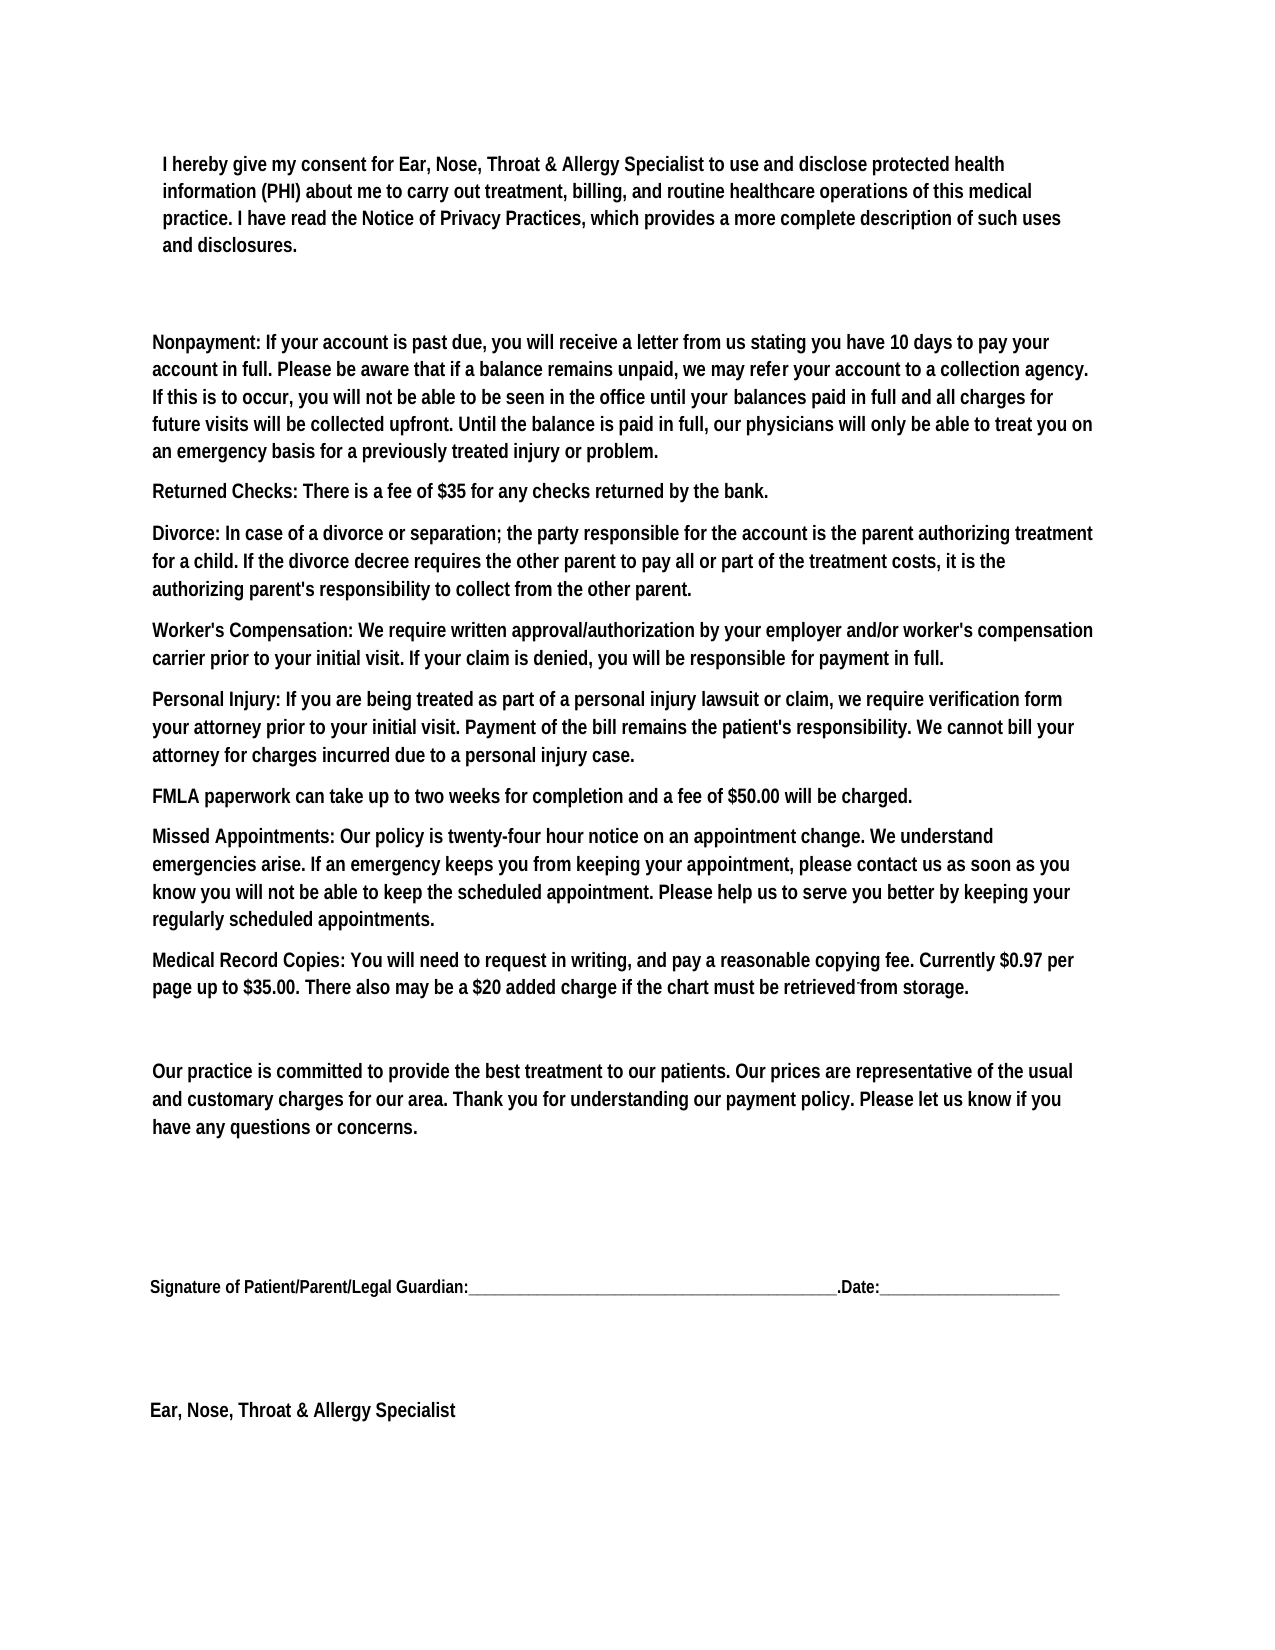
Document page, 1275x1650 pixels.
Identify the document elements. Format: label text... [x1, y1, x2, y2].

text Our practice is committed to provide the best treatment to our patients. Our prices are representative of the usual and customary charges for our area. Thank you for understanding our payment policy. Please let us know if you have any questions or concerns. [152, 1057, 1100, 1140]
text Missed Appointments: Our policy is twenty-four hour notice on an appointment change. We understand emergencies arise. If an emergency keeps you from keeping your appointment, please contact us as soon as you know you will not be able to keep the scheduled appointment. Please help us to serve you better by keeping your regularly scheduled appointments. [152, 822, 1100, 932]
text I hereby give my consent for Ear, Nose, Throat & Allergy Specialist to use and disclose protected health information (PHI) about me to carry out treatment, billing, and routine healthcare operations of this medical practice. I have read the Notice of Privacy Practices, which provides a more complete description of such uses and disclosures. [162, 150, 1094, 258]
text Signature of Patient/Parent/Legal Guardian:___________________________________________. Date:_____________________ [150, 1279, 1125, 1298]
text Worker's Compensation: We require written approval/authorization by your employer and/or worker's compensation carrier prior to your initial visit. If your claim is denied, you will be responsible for payment in full. [152, 615, 1100, 671]
text Personal Injury: If you are being treated as part of a personal injury lawsuit or claim, we require verification form your attorney prior to your initial visit. Payment of the bill remains the patient's responsibility. We cannot bill your attorney for charges incurred due to a personal injury case. [152, 683, 1100, 768]
text Divorce: In case of a divorce or separation; the party responsible for the account is the parent authorizing treatment for a child. If the divorce decree requires the other parent to pay all or part of the treatment costs, it is the authorizing parent's responsibility to collect from the other parent. [152, 518, 1100, 602]
text Returned Checks: There is a fee of $35 for any checks returned by the bank. [152, 483, 1125, 503]
text Ear, Nose, Throat & Allergy Specialist [150, 1402, 1125, 1422]
text Medical Record Copies: You will need to request in writing, and pay a reasonable copying fee. Currently $0.97 per page up to $35.00. There also may be a $20 added charge if the chart must be retrieved-from storage. [152, 945, 1100, 1000]
text Nonpayment: If your account is past due, you will receive a letter from us stating you have 10 days to pay your account in full. Please be aware that if a balance remains unpaid, we may refer your account to a collection agency. If this is to occur, you will not be able to be seen in the office until your balances paid in full and all charges for future visits will be collected upfront. Until the balance is paid in full, our physicians will only be able to treat you on an emergency basis for a previously treated injury or problem. [152, 327, 1100, 464]
text FMLA paperwork can take up to two weeks for completion and a fee of $50.00 will be charged. [152, 781, 1100, 809]
